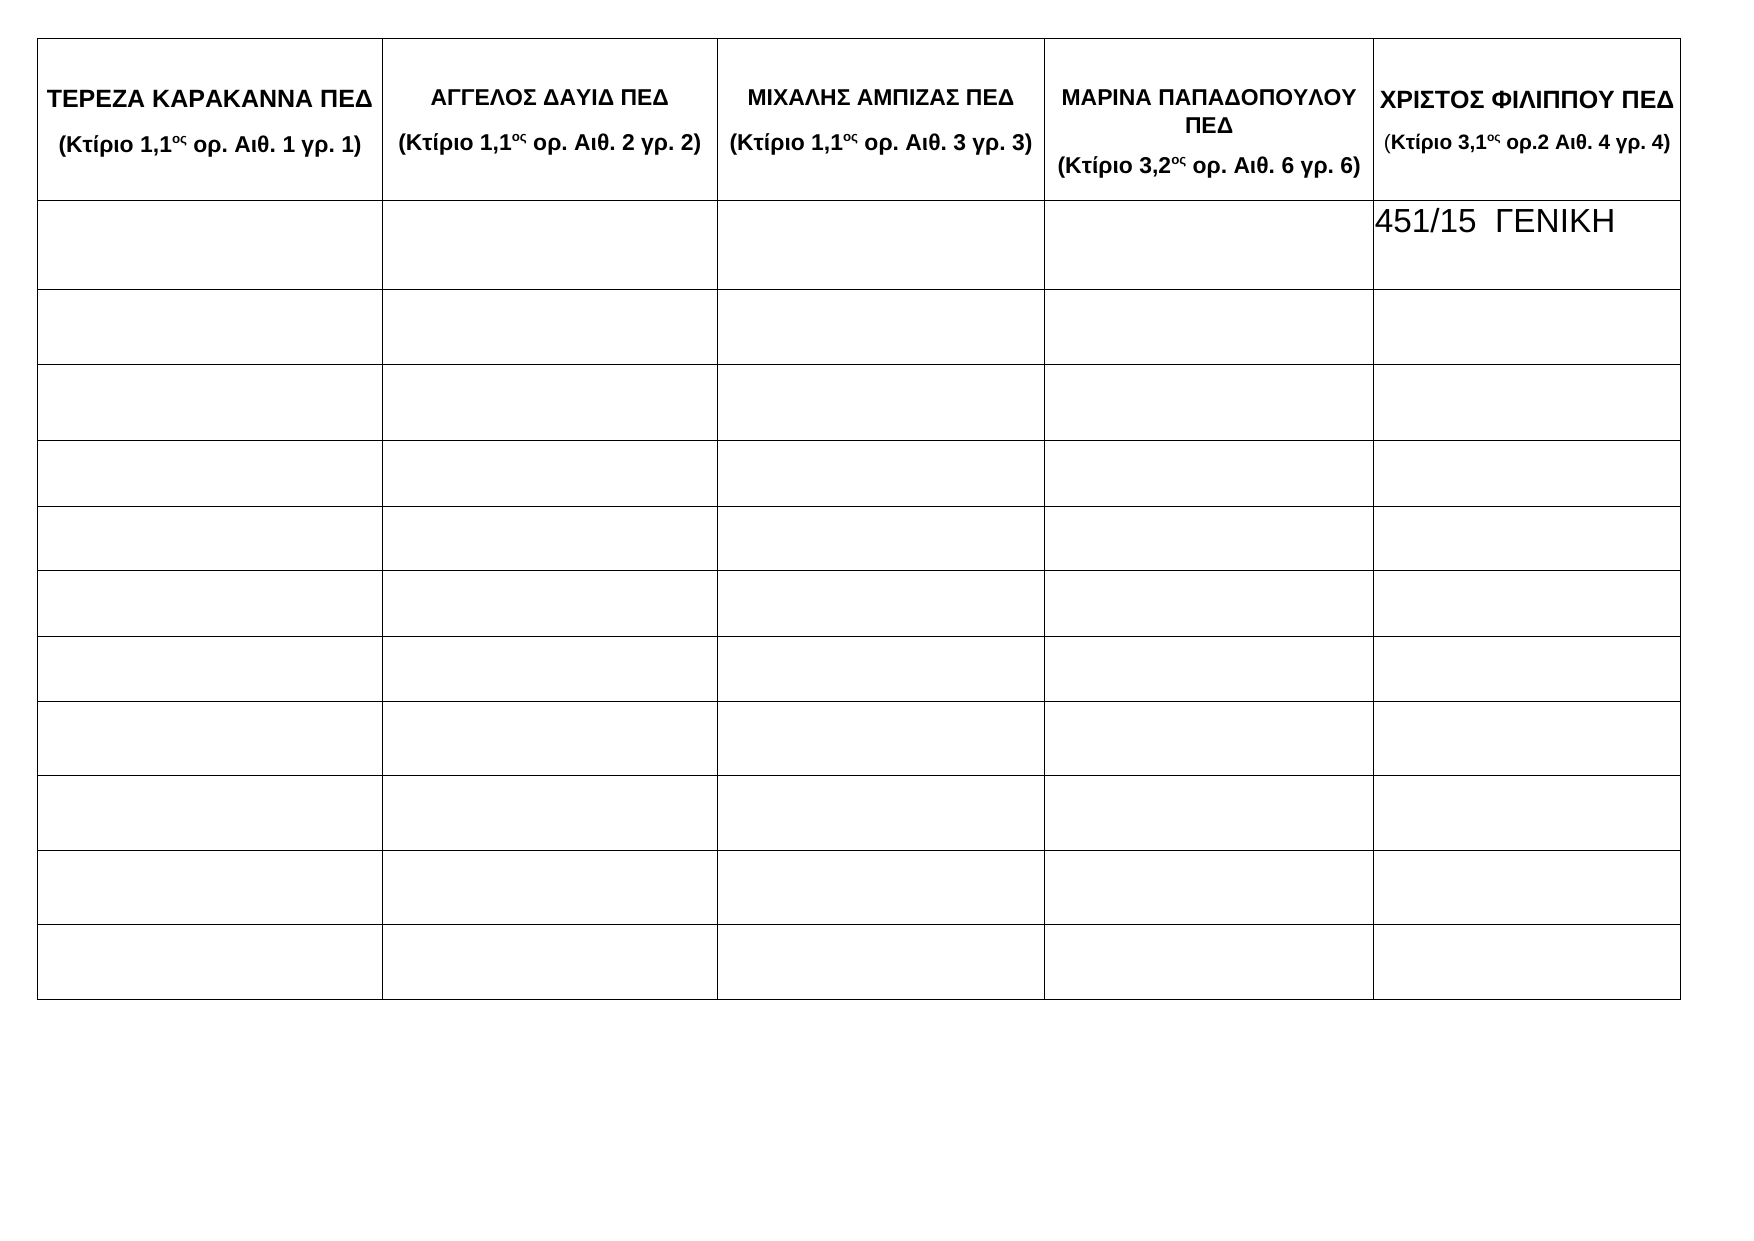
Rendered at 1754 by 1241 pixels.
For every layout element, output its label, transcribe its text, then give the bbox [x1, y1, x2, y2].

table_cell [1374, 851, 1680, 924]
table_cell [38, 571, 382, 636]
table_cell [1374, 925, 1680, 998]
table_cell [1045, 365, 1373, 440]
table_cell [718, 851, 1044, 924]
table_cell [718, 290, 1044, 364]
table_cell [1374, 290, 1680, 364]
table_cell [718, 702, 1044, 775]
table_header ΧΡΙΣΤΟΣ ΦΙΛΙΠΠΟΥ ΠΕΔ (Κτίριο 3,1ος ορ.2 Αιθ. 4 γρ. 4) [1374, 39, 1680, 200]
table_cell [383, 507, 717, 570]
table_cell [1045, 201, 1373, 289]
table_cell [1045, 441, 1373, 506]
table_cell [38, 441, 382, 506]
table_cell [1045, 290, 1373, 364]
table_cell [383, 702, 717, 775]
table_cell [1045, 851, 1373, 924]
table_cell [383, 201, 717, 289]
table_cell [1374, 702, 1680, 775]
table_cell [1374, 441, 1680, 506]
table_header ΜΙΧΑΛΗΣ ΑΜΠΙΖΑΣ ΠΕΔ (Κτίριο 1,1ος ορ. Αιθ. 3 γρ. 3) [718, 39, 1044, 200]
table_cell [1045, 637, 1373, 701]
table_cell [1374, 507, 1680, 570]
table_cell [383, 290, 717, 364]
table_cell [1045, 925, 1373, 998]
table_cell [383, 441, 717, 506]
table_cell [383, 637, 717, 701]
table_cell [718, 776, 1044, 850]
table_cell [38, 702, 382, 775]
table_cell [1374, 571, 1680, 636]
table_cell [718, 637, 1044, 701]
table_cell [718, 507, 1044, 570]
table_cell [383, 776, 717, 850]
table_cell [38, 201, 382, 289]
table_cell [38, 290, 382, 364]
table_cell [1045, 507, 1373, 570]
table_cell [38, 851, 382, 924]
table_cell [1045, 571, 1373, 636]
table_cell [1374, 365, 1680, 440]
table_cell [718, 441, 1044, 506]
table_cell [38, 507, 382, 570]
table_header ΜΑΡΙΝΑ ΠΑΠΑΔΟΠΟΥΛΟΥ ΠΕΔ (Κτίριο 3,2ος ορ. Αιθ. 6 γρ. 6) [1045, 39, 1373, 200]
table_cell [383, 851, 717, 924]
table_cell 451/15 ΓΕΝΙΚΗ [1374, 201, 1680, 289]
table_cell [383, 365, 717, 440]
table_cell [718, 571, 1044, 636]
table_cell [718, 365, 1044, 440]
table_cell [38, 925, 382, 998]
table_cell [38, 776, 382, 850]
table_cell [718, 925, 1044, 998]
table_cell [383, 571, 717, 636]
table_cell [1045, 702, 1373, 775]
table_cell [383, 925, 717, 998]
table_cell [38, 637, 382, 701]
table_header ΑΓΓΕΛΟΣ ΔΑΥΙΔ ΠΕΔ (Κτίριο 1,1ος ορ. Αιθ. 2 γρ. 2) [383, 39, 717, 200]
table_cell [1374, 637, 1680, 701]
table_cell [718, 201, 1044, 289]
table_cell [1374, 776, 1680, 850]
table_cell [38, 365, 382, 440]
table_header ΤΕΡΕΖΑ ΚΑΡΑΚΑΝΝΑ ΠΕΔ (Κτίριο 1,1ος ορ. Αιθ. 1 γρ. 1) [38, 39, 382, 200]
table_cell [1045, 776, 1373, 850]
